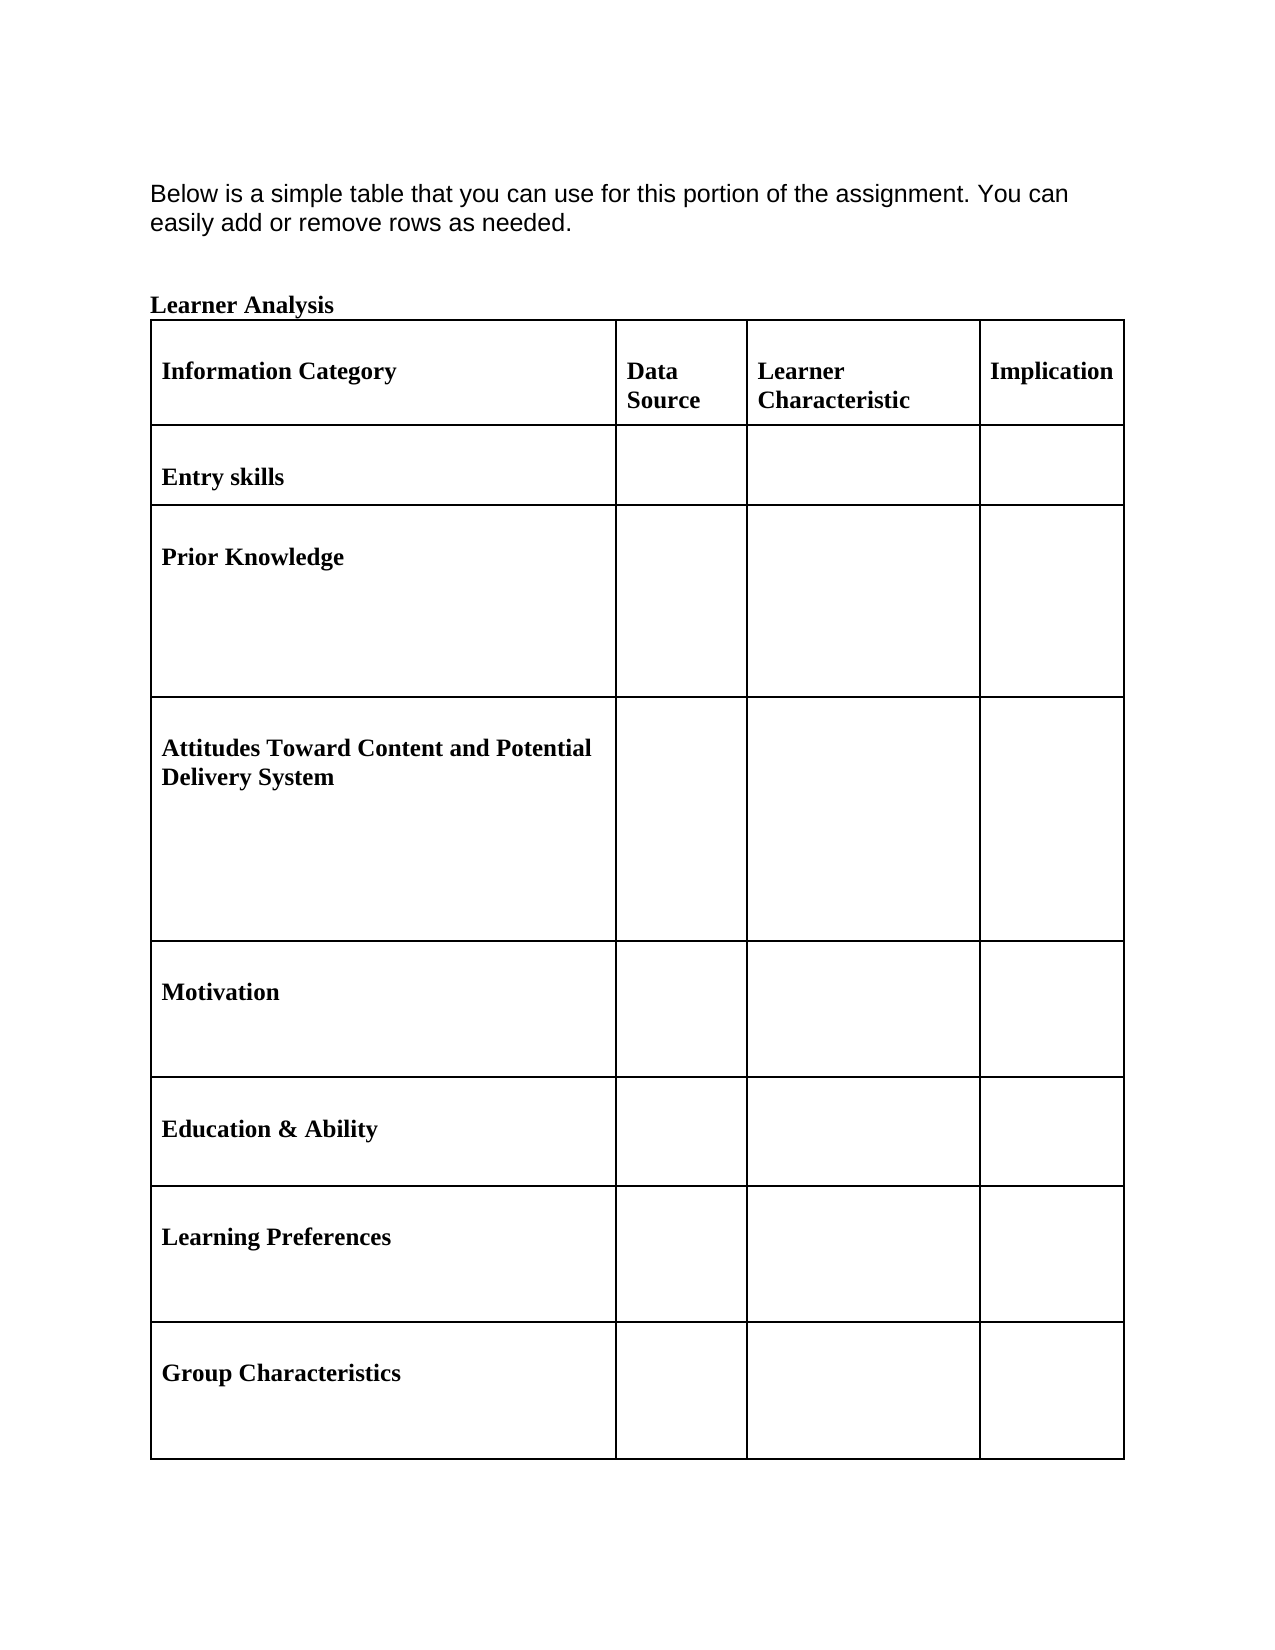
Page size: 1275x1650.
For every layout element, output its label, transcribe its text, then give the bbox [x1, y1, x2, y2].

text Learner Analysis [150, 290, 1125, 319]
table_cell Entry skills [152, 426, 615, 504]
table_cell [748, 426, 979, 504]
table_header Implication [981, 321, 1123, 424]
table_cell [981, 426, 1123, 504]
table_cell [981, 506, 1123, 696]
table_cell Education & Ability [152, 1078, 615, 1184]
table_cell [981, 698, 1123, 940]
table_header Learner Characteristic [748, 321, 979, 424]
table_cell [748, 1323, 979, 1457]
table_cell [748, 1078, 979, 1184]
table_cell [981, 942, 1123, 1076]
table_cell [617, 1187, 746, 1321]
table_header Information Category [152, 321, 615, 424]
table_cell Attitudes Toward Content and Potential Delivery System [152, 698, 615, 940]
table_cell [617, 942, 746, 1076]
table_cell [748, 942, 979, 1076]
table_cell [748, 698, 979, 940]
table_cell [748, 506, 979, 696]
table_header Data Source [617, 321, 746, 424]
table_cell Learning Preferences [152, 1187, 615, 1321]
table_cell [981, 1078, 1123, 1184]
table_cell [617, 1323, 746, 1457]
table_cell [617, 426, 746, 504]
table_cell [617, 506, 746, 696]
table_cell Motivation [152, 942, 615, 1076]
text Below is a simple table that you can use for this portion of the assignment. You can easily add or remove rows as needed. [150, 179, 1125, 236]
table_cell [981, 1187, 1123, 1321]
table_cell Prior Knowledge [152, 506, 615, 696]
table_cell [748, 1187, 979, 1321]
table_cell [617, 698, 746, 940]
table_cell Group Characteristics [152, 1323, 615, 1457]
table_cell [617, 1078, 746, 1184]
table_cell [981, 1323, 1123, 1457]
